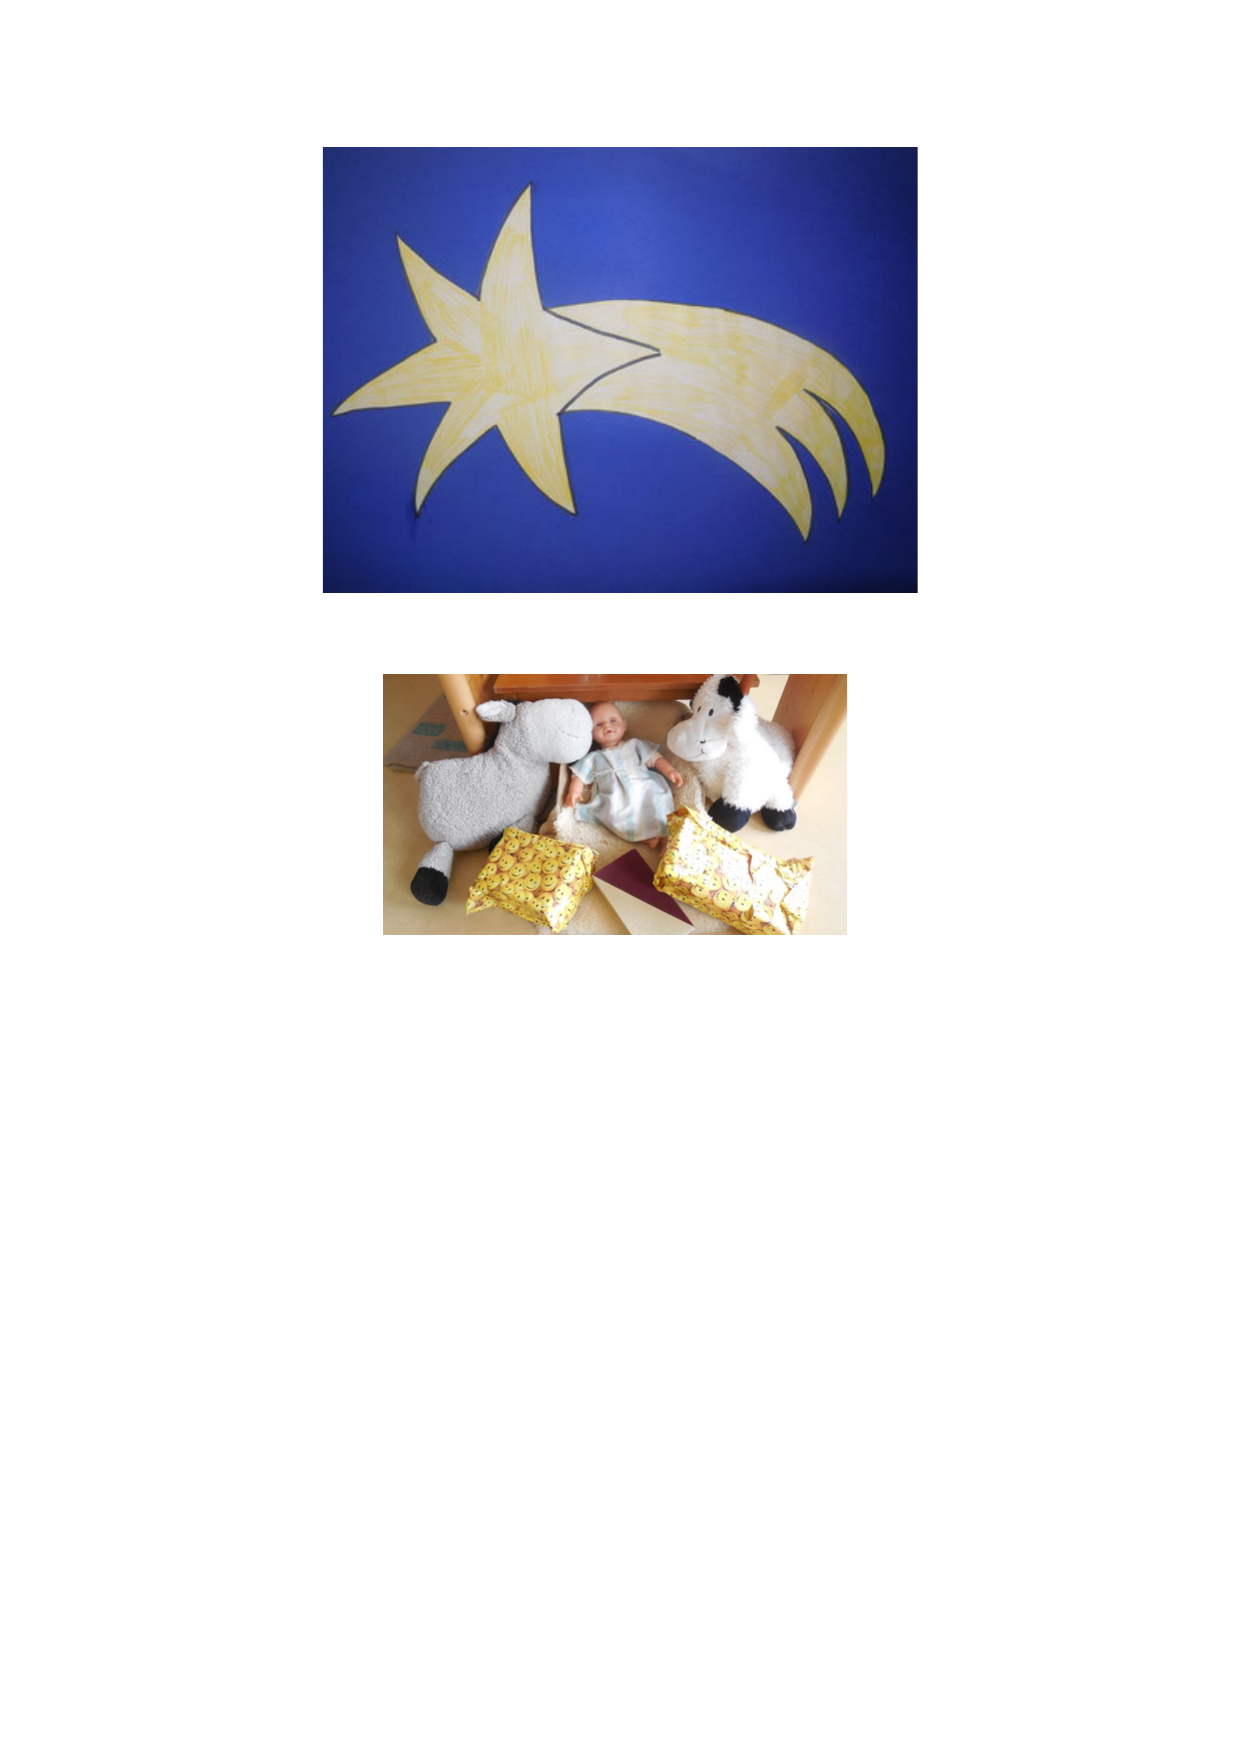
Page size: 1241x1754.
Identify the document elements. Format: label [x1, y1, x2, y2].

picture [381, 674, 847, 934]
picture [322, 147, 918, 593]
